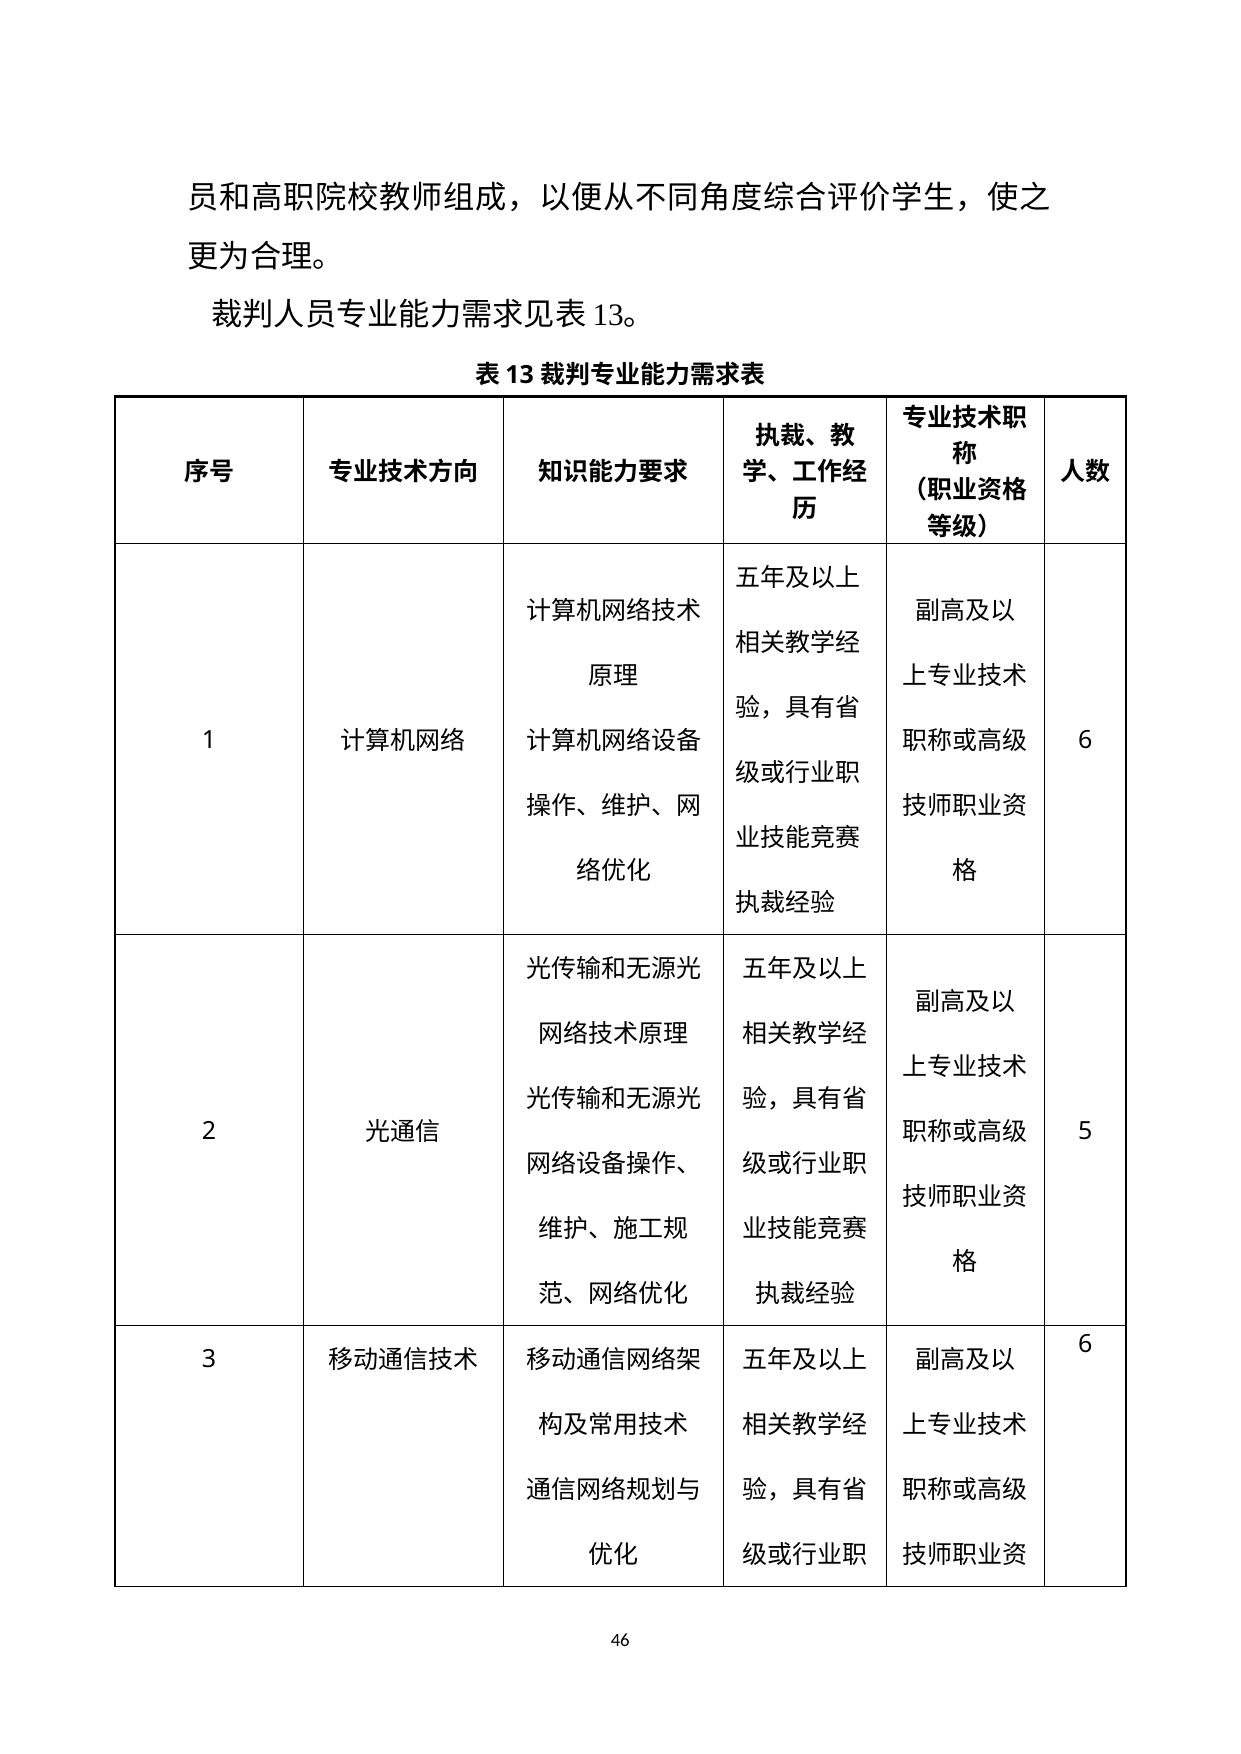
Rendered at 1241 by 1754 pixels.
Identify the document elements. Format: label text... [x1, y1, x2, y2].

table_cell 光传输和无源光网络技术原理 光传输和无源光网络设备操作、维护、施工规范、网络优化 [504, 935, 723, 1324]
table_header 专业技术职称 （职业资格等级） [887, 398, 1044, 542]
table_cell 3 [116, 1326, 303, 1586]
table_cell 1 [116, 544, 303, 933]
table_cell 6 [1045, 1326, 1125, 1586]
table_header 执裁、教学、工作经历 [724, 398, 886, 542]
table_header 序号 [116, 398, 303, 542]
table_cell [887, 1326, 1044, 1586]
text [187, 162, 1053, 279]
text 表13 裁判专业能力需求表 [187, 337, 1053, 395]
table_cell 五年及以上相关教学经验，具有省级或行业职业技能竞赛执裁经验 [724, 935, 886, 1324]
table_header 知识能力要求 [504, 398, 723, 542]
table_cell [724, 1326, 886, 1586]
table_cell 移动通信技术 [304, 1326, 503, 1586]
table_cell 副高及以 上专业技术职称或高级技师职业资格 [887, 935, 1044, 1324]
table_header 人数 [1045, 398, 1125, 542]
text 裁判人员专业能力需求见表13。 [187, 279, 1053, 337]
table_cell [504, 1326, 723, 1586]
table_header 专业技术方向 [304, 398, 503, 542]
table_cell 计算机网络 [304, 544, 503, 933]
table_cell 5 [1045, 935, 1125, 1324]
table_cell 副高及以 上专业技术职称或高级技师职业资格 [887, 544, 1044, 933]
table_cell 6 [1045, 544, 1125, 933]
table_cell 五年及以上相关教学经验，具有省级或行业职业技能竞赛执裁经验 [724, 544, 886, 933]
table_cell 计算机网络技术原理 计算机网络设备操作、维护、网络优化 [504, 544, 723, 933]
table_cell 2 [116, 935, 303, 1324]
table_cell 光通信 [304, 935, 503, 1324]
